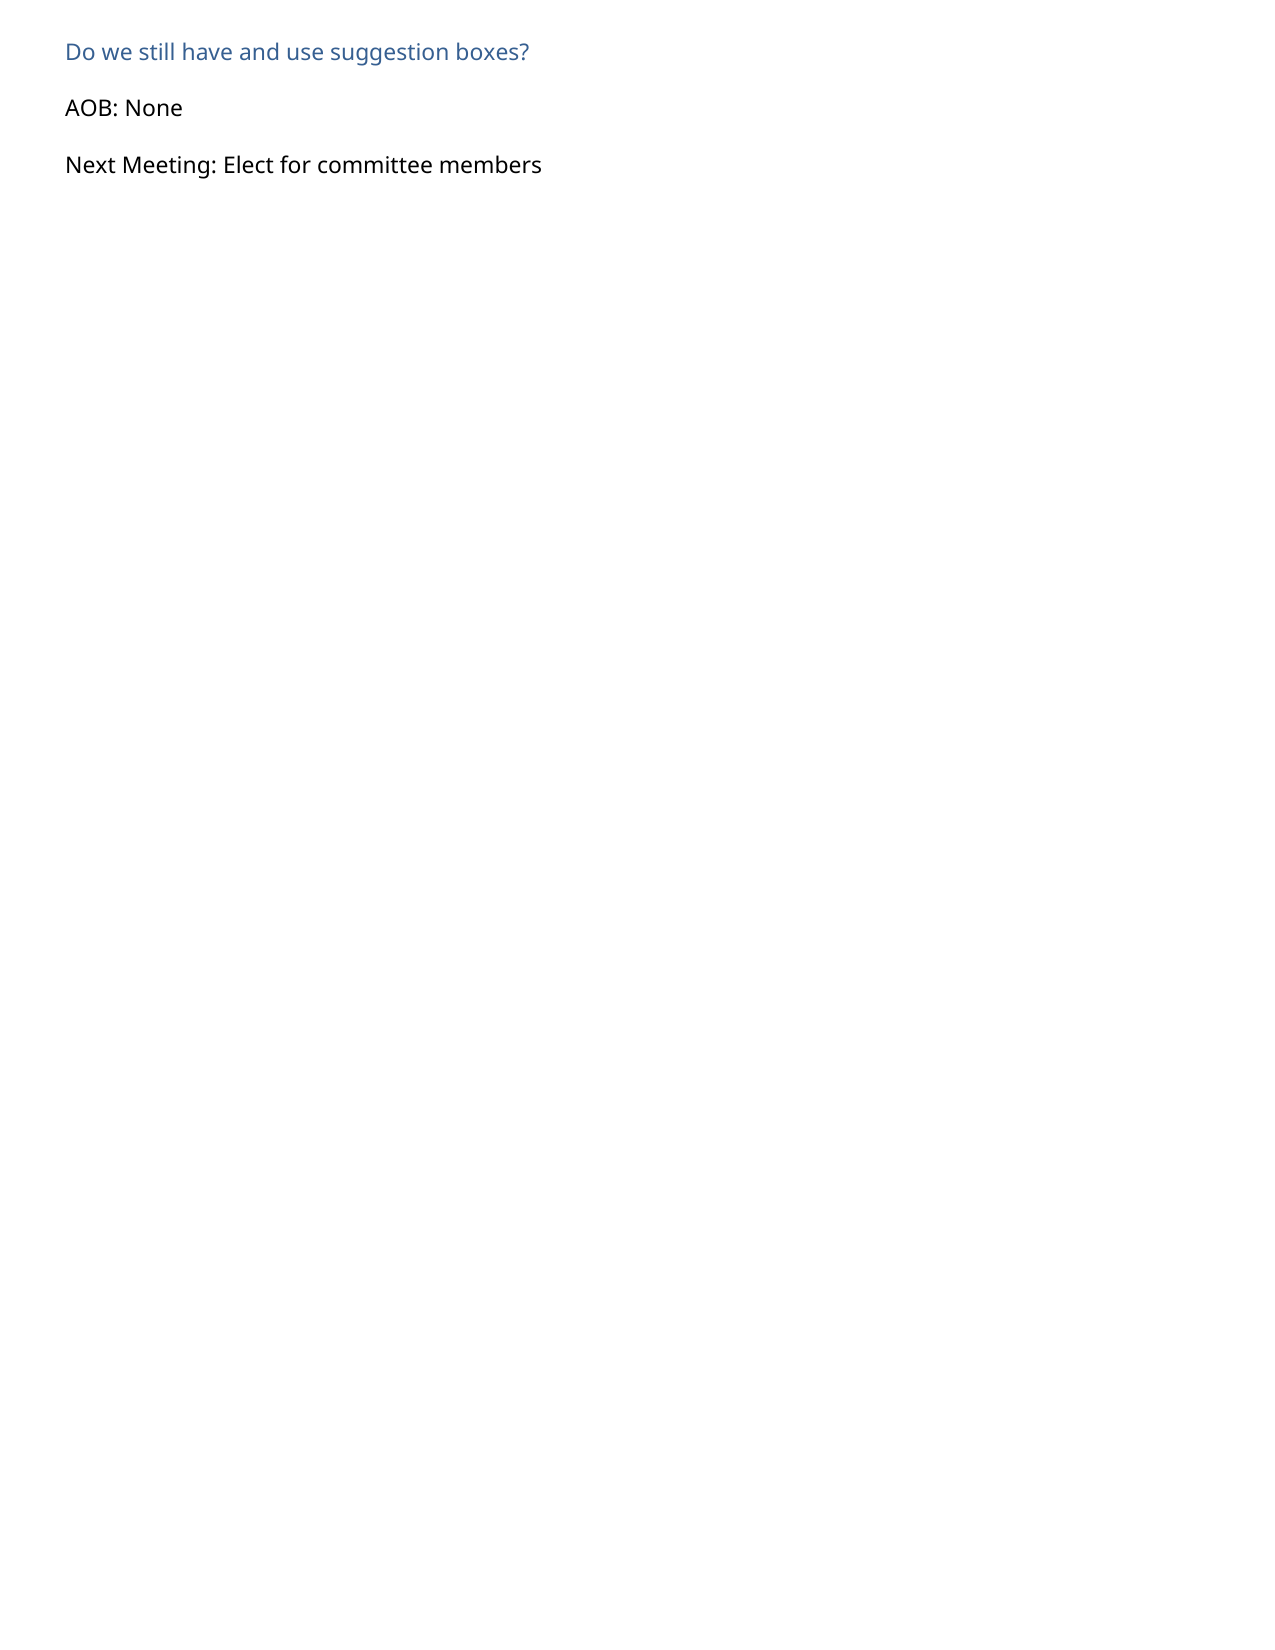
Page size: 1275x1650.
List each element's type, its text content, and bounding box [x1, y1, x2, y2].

text Next Meeting: Elect for committee members [65, 149, 1210, 180]
text AOB: None [65, 92, 1210, 123]
text Do we still have and use suggestion boxes? [65, 35, 1210, 67]
